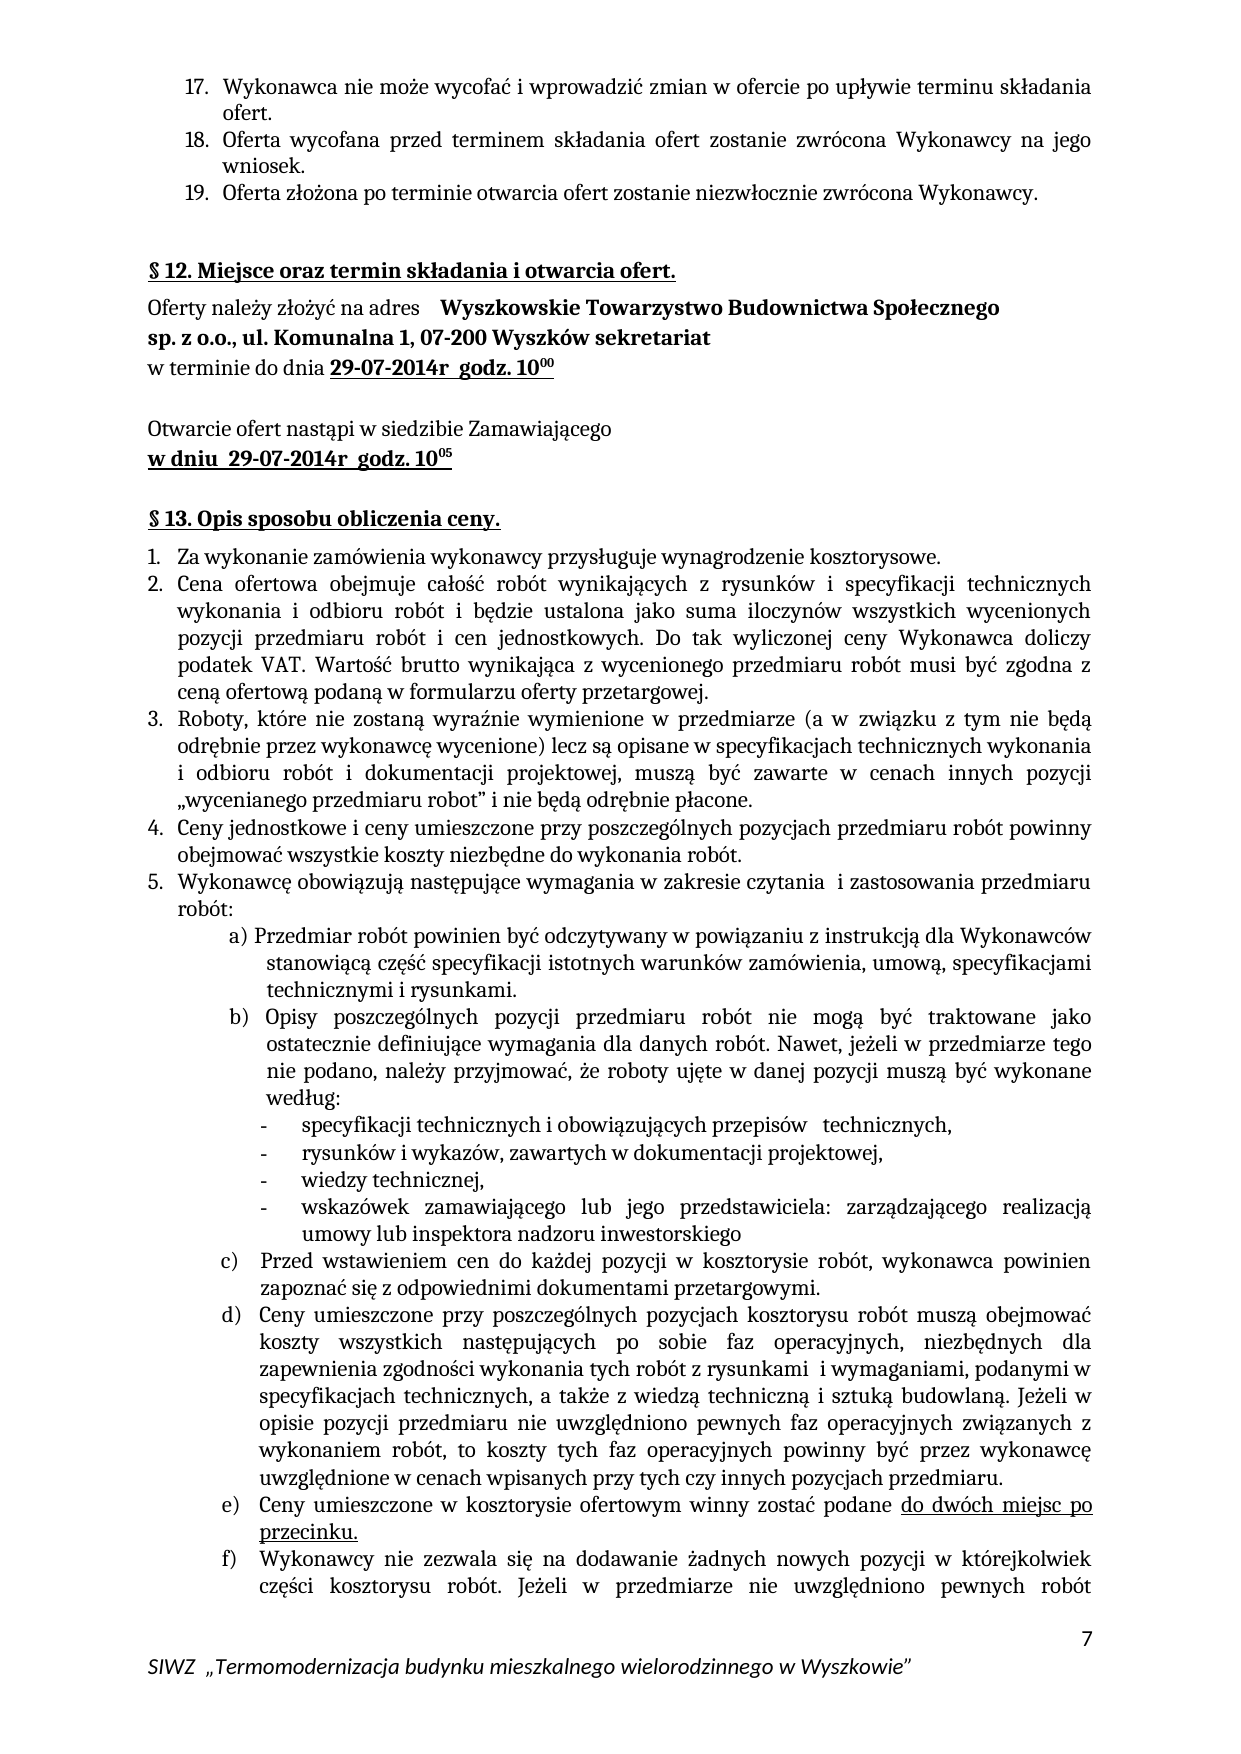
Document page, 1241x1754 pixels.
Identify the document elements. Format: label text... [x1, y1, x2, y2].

text b) Opisy poszczególnych pozycji przedmiaru robót nie mogą być traktowane jako ostatecznie definiujące wymagania dla danych robót. Nawet, jeżeli w przedmiarze tego nie podano, należy przyjmować, że roboty ujęte w danej pozycji muszą być wykonane według: [229, 1003, 1093, 1111]
list wiedzy technicznej, [260, 1166, 1093, 1193]
text Otwarcie ofert nastąpi w siedzibie Zamawiającego [148, 416, 1093, 442]
list Wykonawcę obowiązują następujące wymagania w zakresie czytania i zastosowania przedmiaru robót: [148, 868, 1093, 922]
list Ceny jednostkowe i ceny umieszczone przy poszczególnych pozycjach przedmiaru robót powinny obejmować wszystkie koszty niezbędne do wykonania robót. [148, 813, 1093, 868]
list Cena ofertowa obejmuje całość robót wynikających z rysunków i specyfikacji technicznych wykonania i odbioru robót i będzie ustalona jako suma iloczynów wszystkich wycenionych pozycji przedmiaru robót i cen jednostkowych. Do tak wyliczonej ceny Wykonawca doliczy podatek VAT. Wartość brutto wynikająca z wycenionego przedmiaru robót musi być zgodna z ceną ofertową podaną w formularzu oferty przetargowej. [148, 570, 1093, 705]
list wskazówek zamawiającego lub jego przedstawiciela: zarządzającego realizacją umowy lub inspektora nadzoru inwestorskiego [260, 1193, 1093, 1247]
list Roboty, które nie zostaną wyraźnie wymienione w przedmiarze (a w związku z tym nie będą odrębnie przez wykonawcę wycenione) lecz są opisane w specyfikacjach technicznych wykonania i odbioru robót i dokumentacji projektowej, muszą być zawarte w cenach innych pozycji „wycenianego przedmiaru robot” i nie będą odrębnie płacone. [148, 705, 1093, 813]
list Oferta złożona po terminie otwarcia ofert zostanie niezwłocznie zwrócona Wykonawcy. [185, 179, 1093, 206]
list rysunków i wykazów, zawartych w dokumentacji projektowej, [260, 1138, 1093, 1166]
text w dniu 29-07-2014r godz. 1005 [148, 446, 1093, 472]
list Przed wstawieniem cen do każdej pozycji w kosztorysie robót, wykonawca powinien zapoznać się z odpowiednimi dokumentami przetargowymi. [221, 1247, 1093, 1301]
list Ceny umieszczone w kosztorysie ofertowym winny zostać podane do dwóch miejsc po przecinku. [222, 1491, 1093, 1545]
list Oferta wycofana przed terminem składania ofert zostanie zwrócona Wykonawcy na jego wniosek. [185, 127, 1093, 179]
text a) Przedmiar robót powinien być odczytywany w powiązaniu z instrukcją dla Wykonawców stanowiącą część specyfikacji istotnych warunków zamówienia, umową, specyfikacjami technicznymi i rysunkami. [229, 922, 1093, 1003]
list Za wykonanie zamówienia wykonawcy przysługuje wynagrodzenie kosztorysowe. [148, 543, 1093, 570]
list Wykonawca nie może wycofać i wprowadzić zmian w ofercie po upływie terminu składania ofert. [185, 74, 1093, 127]
text § 12. Miejsce oraz termin składania i otwarcia ofert. [148, 258, 1093, 285]
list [222, 1545, 1093, 1599]
list specyfikacji technicznych i obowiązujących przepisów technicznych, [260, 1111, 1093, 1138]
text Oferty należy złożyć na adres Wyszkowskie Towarzystwo Budownictwa Społecznego sp. z o.o., ul. Komunalna 1, 07-200 Wyszków sekretariat [148, 295, 1093, 351]
text § 13. Opis sposobu obliczenia ceny. [148, 506, 1093, 533]
text w terminie do dnia 29-07-2014r godz. 1000 [148, 355, 1093, 382]
list Ceny umieszczone przy poszczególnych pozycjach kosztorysu robót muszą obejmować koszty wszystkich następujących po sobie faz operacyjnych, niezbędnych dla zapewnienia zgodności wykonania tych robót z rysunkami i wymaganiami, podanymi w specyfikacjach technicznych, a także z wiedzą techniczną i sztuką budowlaną. Jeżeli w opisie pozycji przedmiaru nie uwzględniono pewnych faz operacyjnych związanych z wykonaniem robót, to koszty tych faz operacyjnych powinny być przez wykonawcę uwzględnione w cenach wpisanych przy tych czy innych pozycjach przedmiaru. [222, 1301, 1093, 1491]
